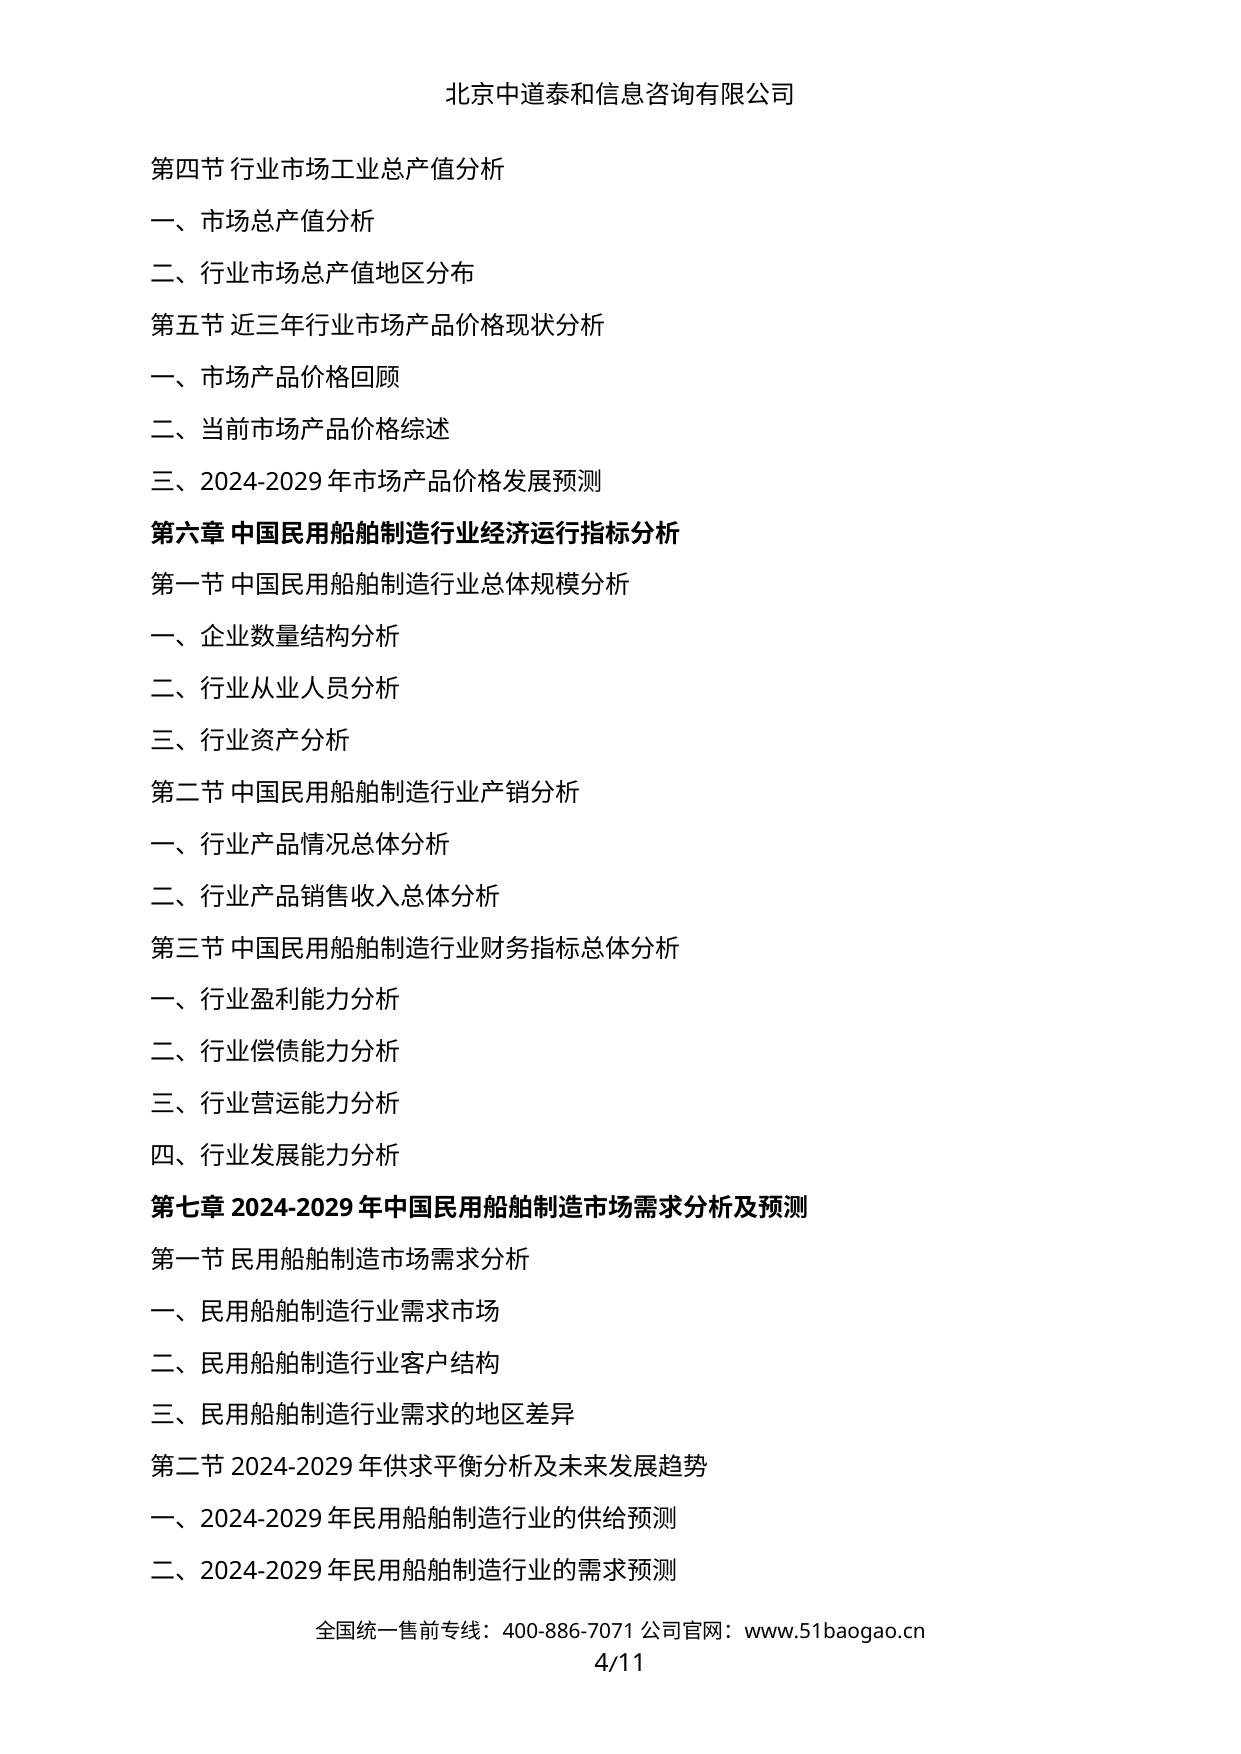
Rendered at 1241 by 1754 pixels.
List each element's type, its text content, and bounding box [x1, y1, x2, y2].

text 二、民用船舶制造行业客户结构 [150, 1343, 1090, 1379]
text 第六章 中国民用船舶制造行业经济运行指标分析 [150, 513, 1090, 549]
text 二、行业从业人员分析 [150, 669, 1090, 705]
text 一、市场总产值分析 [150, 202, 1090, 238]
text 三、民用船舶制造行业需求的地区差异 [150, 1395, 1090, 1431]
text 二、行业产品销售收入总体分析 [150, 876, 1090, 912]
text 第三节 中国民用船舶制造行业财务指标总体分析 [150, 928, 1090, 964]
text 二、当前市场产品价格综述 [150, 409, 1090, 446]
text 第二节 2024-2029年供求平衡分析及未来发展趋势 [150, 1447, 1090, 1483]
text 二、行业市场总产值地区分布 [150, 254, 1090, 290]
text 一、行业产品情况总体分析 [150, 824, 1090, 861]
text 三、行业营运能力分析 [150, 1084, 1090, 1120]
text 三、行业资产分析 [150, 721, 1090, 757]
text 第五节 近三年行业市场产品价格现状分析 [150, 306, 1090, 342]
text 二、行业偿债能力分析 [150, 1032, 1090, 1068]
text 二、2024-2029年民用船舶制造行业的需求预测 [150, 1551, 1090, 1587]
text 一、市场产品价格回顾 [150, 357, 1090, 394]
text 第一节 民用船舶制造市场需求分析 [150, 1239, 1090, 1276]
text 一、企业数量结构分析 [150, 617, 1090, 653]
text 一、2024-2029年民用船舶制造行业的供给预测 [150, 1499, 1090, 1535]
text 第二节 中国民用船舶制造行业产销分析 [150, 772, 1090, 809]
text 一、行业盈利能力分析 [150, 980, 1090, 1016]
text 第四节 行业市场工业总产值分析 [150, 150, 1090, 186]
text 第七章 2024-2029年中国民用船舶制造市场需求分析及预测 [150, 1187, 1090, 1224]
text 三、2024-2029年市场产品价格发展预测 [150, 461, 1090, 497]
text 四、行业发展能力分析 [150, 1136, 1090, 1172]
text 一、民用船舶制造行业需求市场 [150, 1291, 1090, 1327]
text 第一节 中国民用船舶制造行业总体规模分析 [150, 565, 1090, 601]
